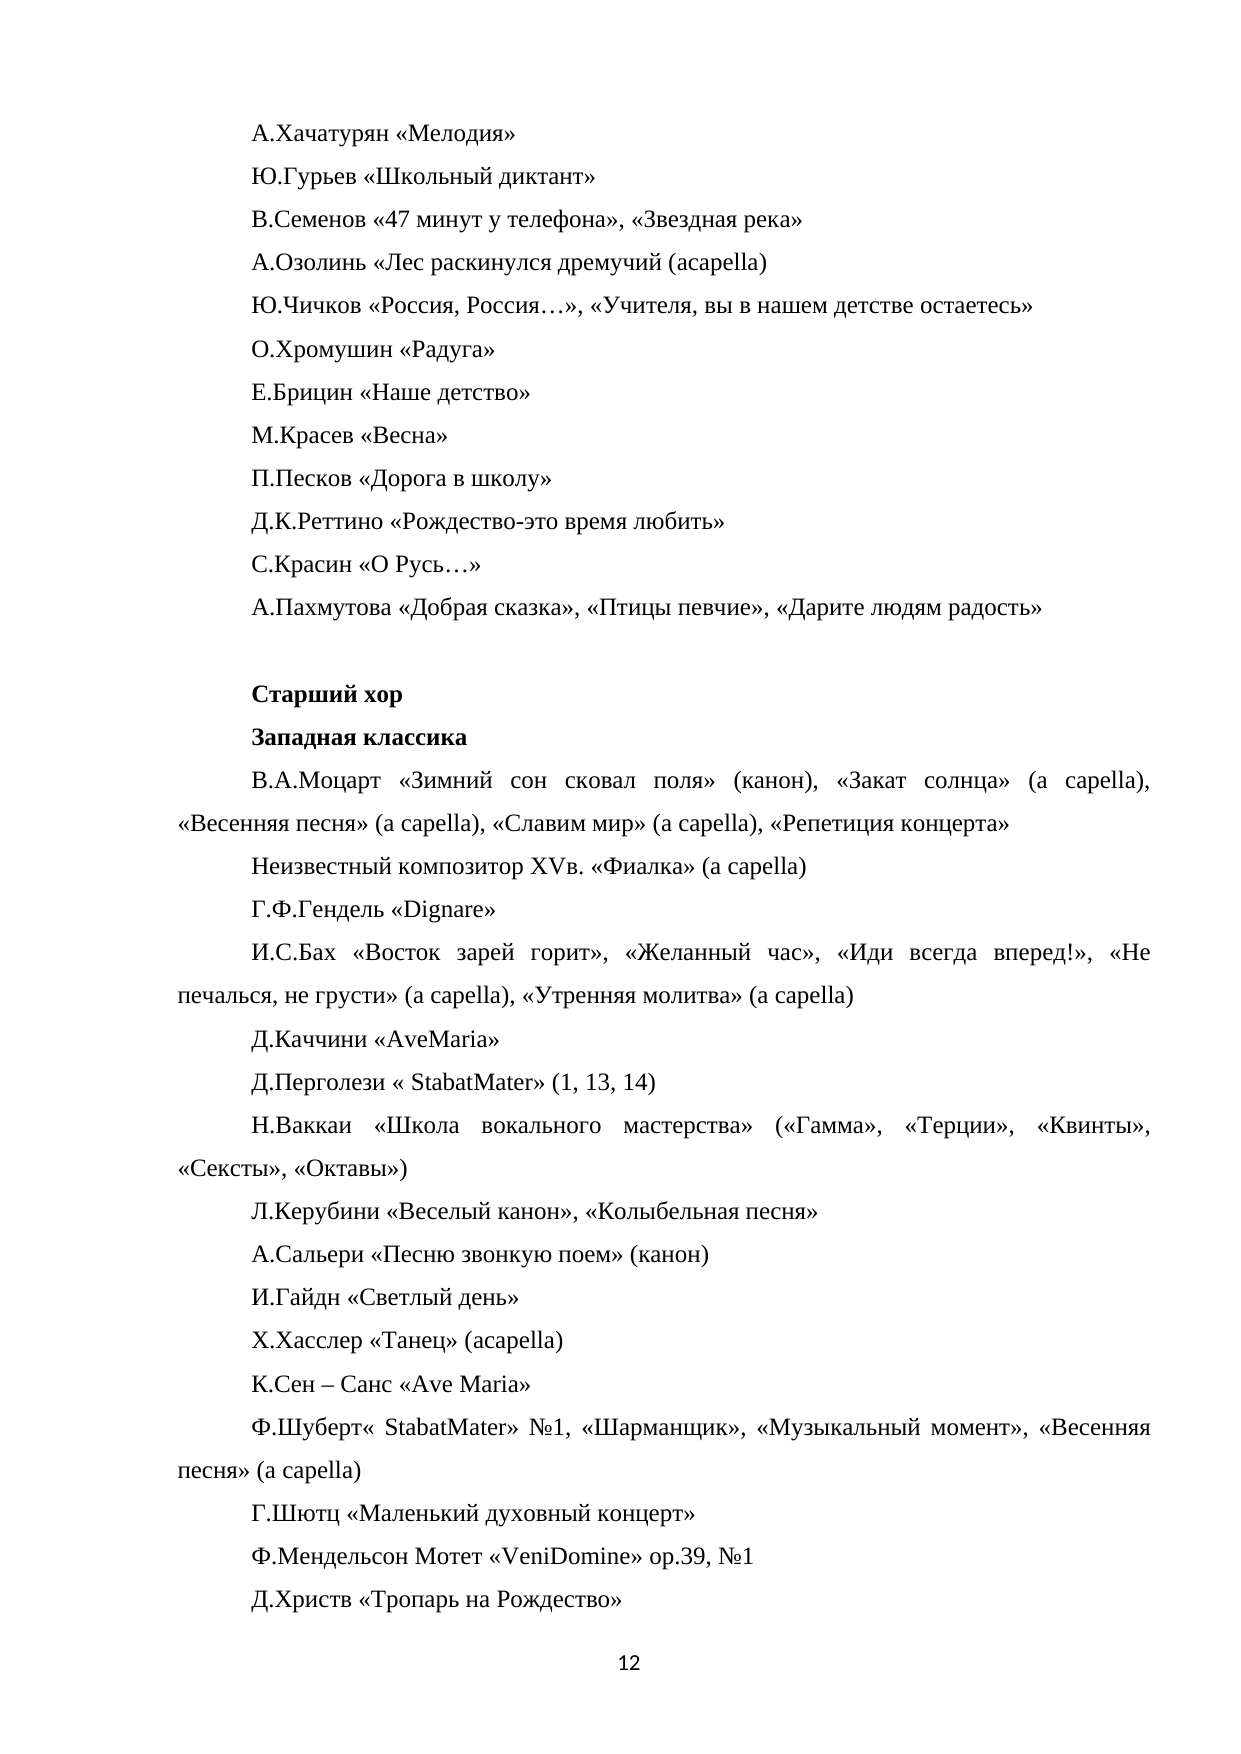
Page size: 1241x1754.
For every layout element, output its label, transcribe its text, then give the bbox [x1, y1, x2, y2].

text А.Хачатурян «Мелодия» [177, 118, 1152, 147]
text Ю.Гурьев «Школьный диктант» [177, 161, 1152, 190]
text О.Хромушин «Радуга» [177, 334, 1152, 362]
text П.Песков «Дорога в школу» [177, 463, 1152, 492]
text Х.Хасслер «Танец» (acapella) [177, 1326, 1152, 1354]
text Д.К.Реттино «Рождество-это время любить» [177, 506, 1152, 535]
text А.Сальери «Песню звонкую поем» (канон) [177, 1239, 1152, 1268]
text Н.Ваккаи «Школа вокального мастерства» («Гамма», «Терции», «Квинты», «Сексты», «Октавы») [177, 1110, 1152, 1182]
text Западная классика [177, 722, 1152, 751]
text Неизвестный композитор XVв. «Фиалка» (a capella) [177, 851, 1152, 880]
text Д.Каччини «AveMaria» [177, 1024, 1152, 1052]
text Л.Керубини «Веселый канон», «Колыбельная песня» [177, 1196, 1152, 1225]
text А.Озолинь «Лес раскинулся дремучий (acapella) [177, 247, 1152, 276]
text Г.Шютц «Маленький духовный концерт» [177, 1498, 1152, 1527]
text А.Пахмутова «Добрая сказка», «Птицы певчие», «Дарите людям радость» [177, 592, 1152, 621]
text Д.Перголези « StabatMater» (1, 13, 14) [177, 1067, 1152, 1096]
text И.С.Бах «Восток зарей горит», «Желанный час», «Иди всегда вперед!», «Не печалься, не грусти» (a capella), «Утренняя молитва» (a capella) [177, 937, 1152, 1009]
text Д.Христв «Тропарь на Рождество» [177, 1584, 1152, 1613]
text Ф.Шуберт« StabatMater» №1, «Шарманщик», «Музыкальный момент», «Весенняя песня» (a capella) [177, 1412, 1152, 1484]
text И.Гайдн «Светлый день» [177, 1282, 1152, 1311]
text В.Семенов «47 минут у телефона», «Звездная река» [177, 204, 1152, 233]
text С.Красин «О Русь…» [177, 549, 1152, 578]
text Старший хор [177, 679, 1152, 707]
text М.Красев «Весна» [177, 420, 1152, 449]
text Г.Ф.Гендель «Dignare» [177, 894, 1152, 923]
text Ю.Чичков «Россия, Россия…», «Учителя, вы в нашем детстве остаетесь» [177, 291, 1152, 319]
text Ф.Мендельсон Мотет «VeniDomine» ор.39, №1 [177, 1541, 1152, 1570]
text В.А.Моцарт «Зимний сон сковал поля» (канон), «Закат солнца» (a capella), «Весенняя песня» (a capella), «Славим мир» (a capella), «Репетиция концерта» [177, 765, 1152, 837]
text Е.Брицин «Наше детство» [177, 377, 1152, 406]
text К.Сен – Санс «Ave Maria» [177, 1369, 1152, 1397]
